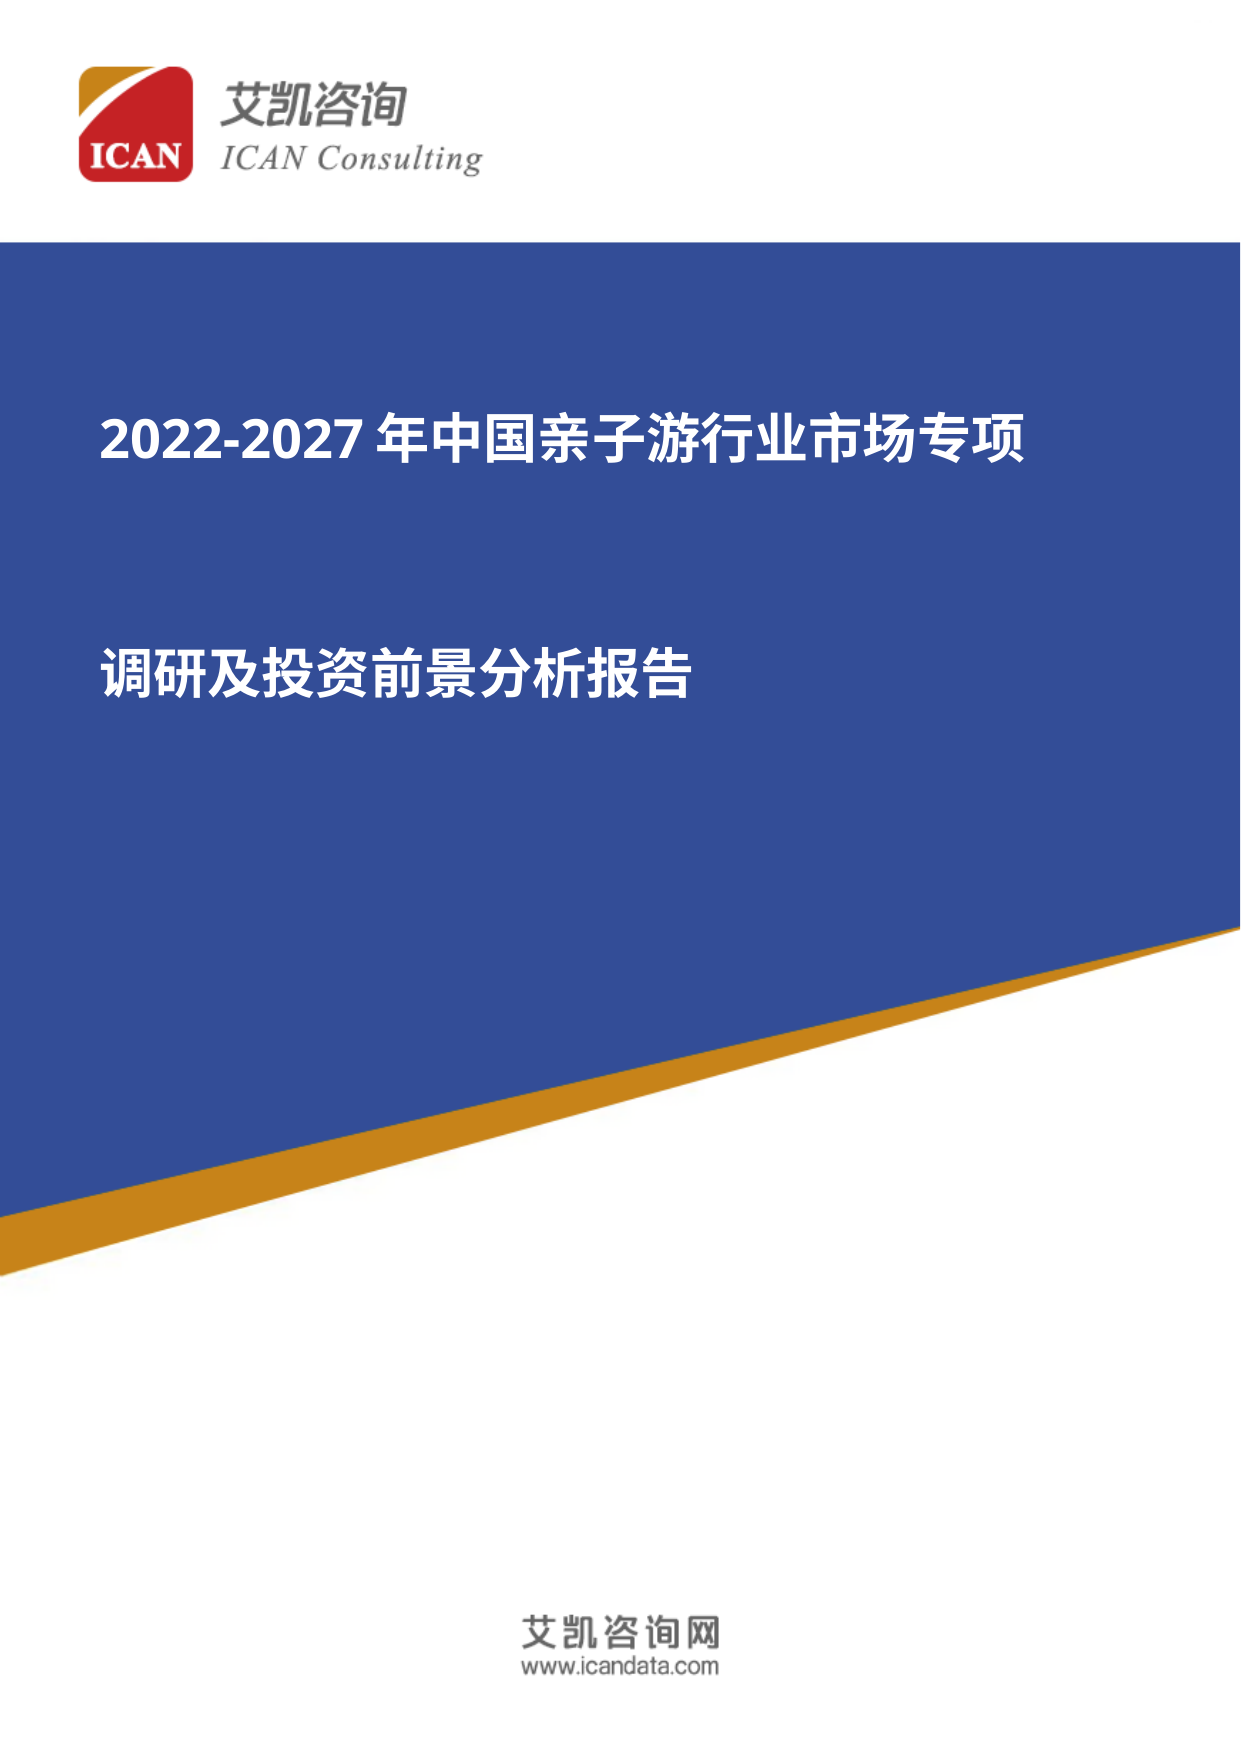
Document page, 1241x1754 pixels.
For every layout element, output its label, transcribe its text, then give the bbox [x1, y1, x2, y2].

subtitle 2022-2027年中国亲子游行业市场专项调研及投资前景分析报告 [99, 386, 1053, 718]
picture [0, 5, 1241, 1754]
